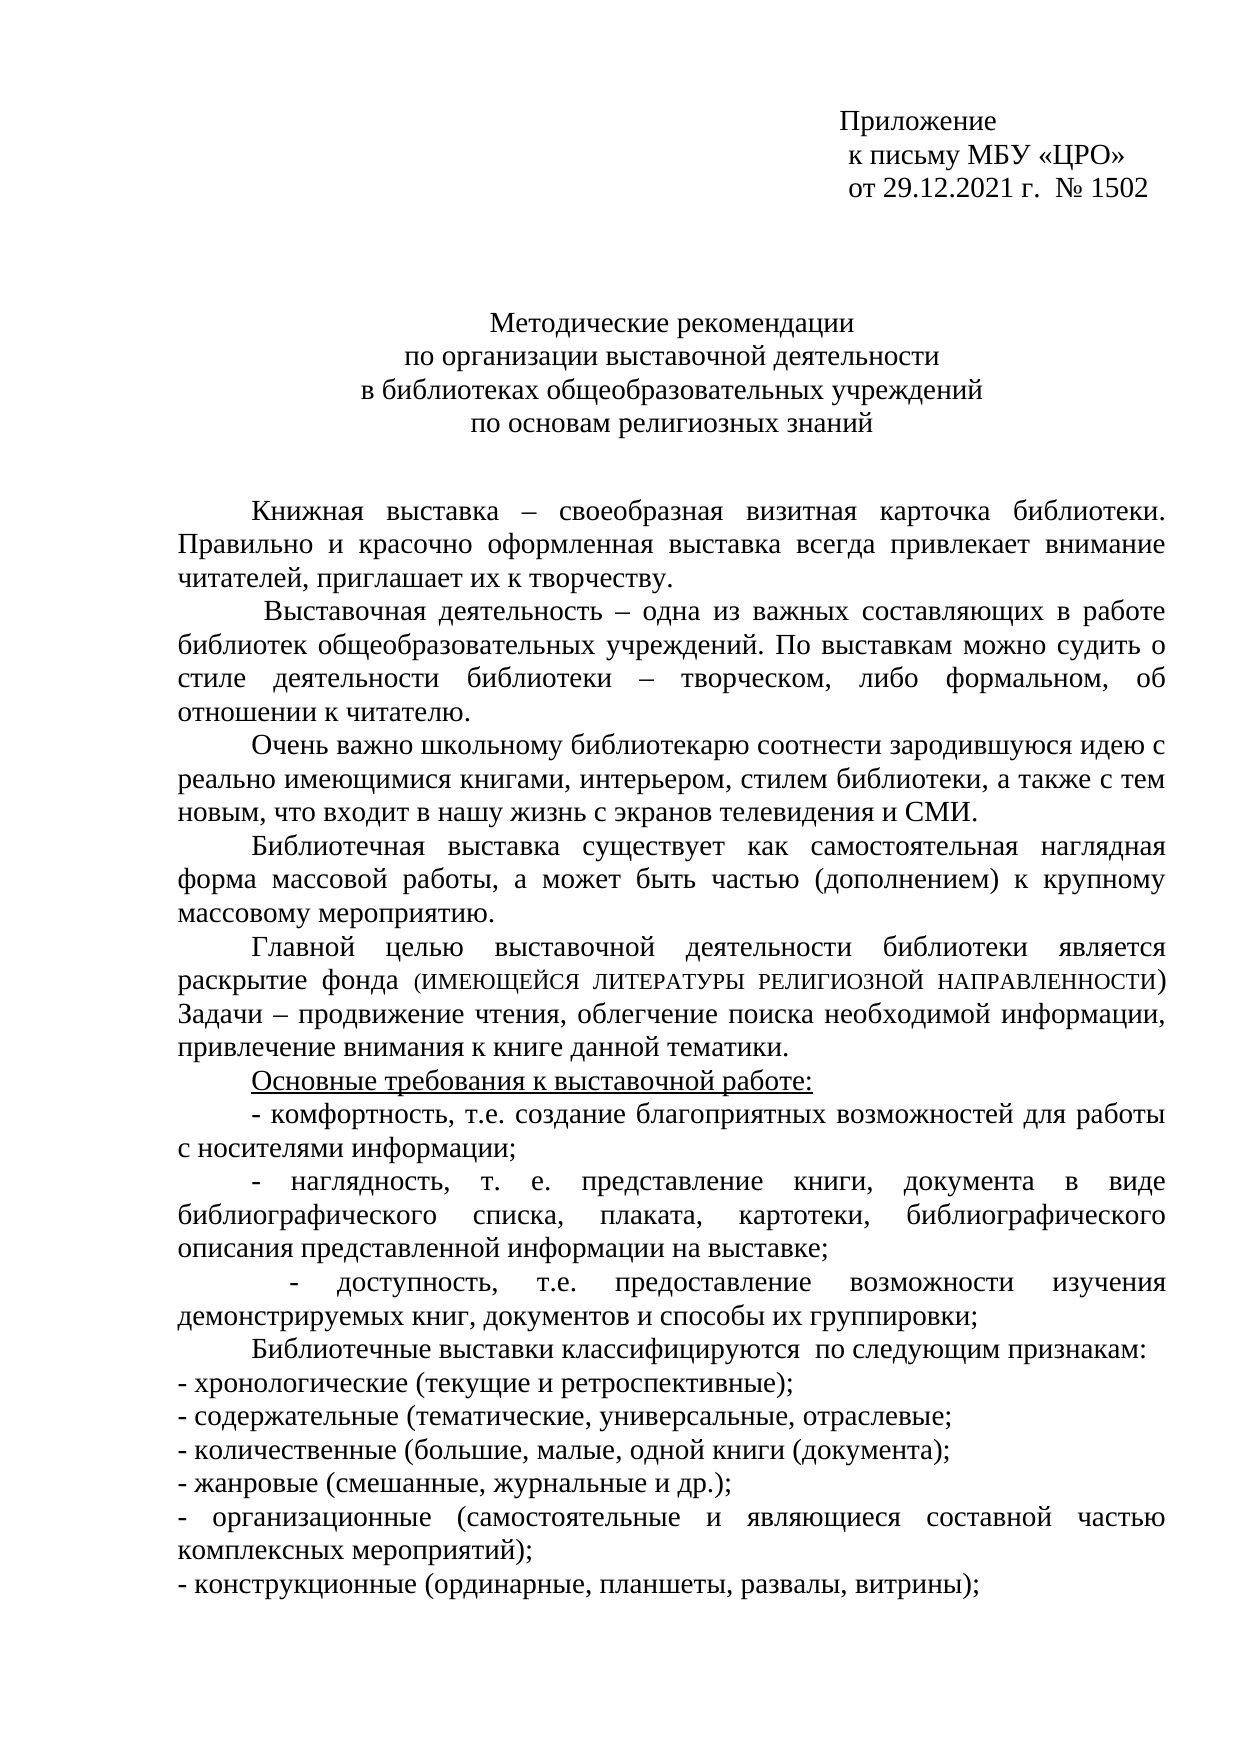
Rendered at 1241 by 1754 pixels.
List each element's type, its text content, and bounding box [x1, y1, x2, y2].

text к письму МБУ «ЦРО» [177, 137, 1167, 171]
text в библиотеках общеобразовательных учреждений [177, 372, 1167, 405]
text Главной целью выставочной деятельности библиотеки является раскрытие фонда (ИМЕЮЩЕЙСЯ ЛИТЕРАТУРЫ РЕЛИГИОЗНОЙ НАПРАВЛЕННОСТИ) Задачи – продвижение чтения, облегчение поиска необходимой информации, привлечение внимания к книге данной тематики. [177, 929, 1167, 1063]
text по организации выставочной деятельности [177, 338, 1167, 372]
text Книжная выставка – своеобразная визитная карточка библиотеки. Правильно и красочно оформленная выставка всегда привлекает внимание читателей, приглашает их к творчеству. [177, 493, 1167, 593]
text от 29.12.2021 г. № 1502 [177, 171, 1167, 204]
text по основам религиозных знаний [177, 405, 1167, 439]
text - организационные (самостоятельные и являющиеся составной частью комплексных мероприятий); [177, 1499, 1167, 1566]
text - хронологические (текущие и ретроспективные); [177, 1365, 1167, 1398]
text Приложение [766, 103, 1167, 137]
text Методические рекомендации [177, 305, 1167, 338]
text Библиотечные выставки классифицируются по следующим признакам: [177, 1331, 1167, 1365]
text - жанровые (смешанные, журнальные и др.); [177, 1465, 1167, 1499]
text Основные требования к выставочной работе: [177, 1063, 1167, 1096]
text - комфортность, т.е. создание благоприятных возможностей для работы с носителями информации; [177, 1096, 1167, 1163]
text - наглядность, т. е. представление книги, документа в виде библиографического списка, плаката, картотеки, библиографического описания представленной информации на выставке; [177, 1163, 1167, 1264]
text Выставочная деятельность – одна из важных составляющих в работе библиотек общеобразовательных учреждений. По выставкам можно судить о стиле деятельности библиотеки – творческом, либо формальном, об отношении к читателю. [177, 593, 1167, 727]
text Библиотечная выставка существует как самостоятельная наглядная форма массовой работы, а может быть частью (дополнением) к крупному массовому мероприятию. [177, 828, 1167, 929]
text - содержательные (тематические, универсальные, отраслевые; [177, 1398, 1167, 1432]
text - доступность, т.е. предоставление возможности изучения демонстрируемых книг, документов и способы их группировки; [177, 1264, 1167, 1331]
text - количественные (большие, малые, одной книги (документа); [177, 1432, 1167, 1465]
text Очень важно школьному библиотекарю соотнести зародившуюся идею с реально имеющимися книгами, интерьером, стилем библиотеки, а также с тем новым, что входит в нашу жизнь с экранов телевидения и СМИ. [177, 727, 1167, 828]
text - конструкционные (ординарные, планшеты, развалы, витрины); [177, 1566, 1167, 1599]
